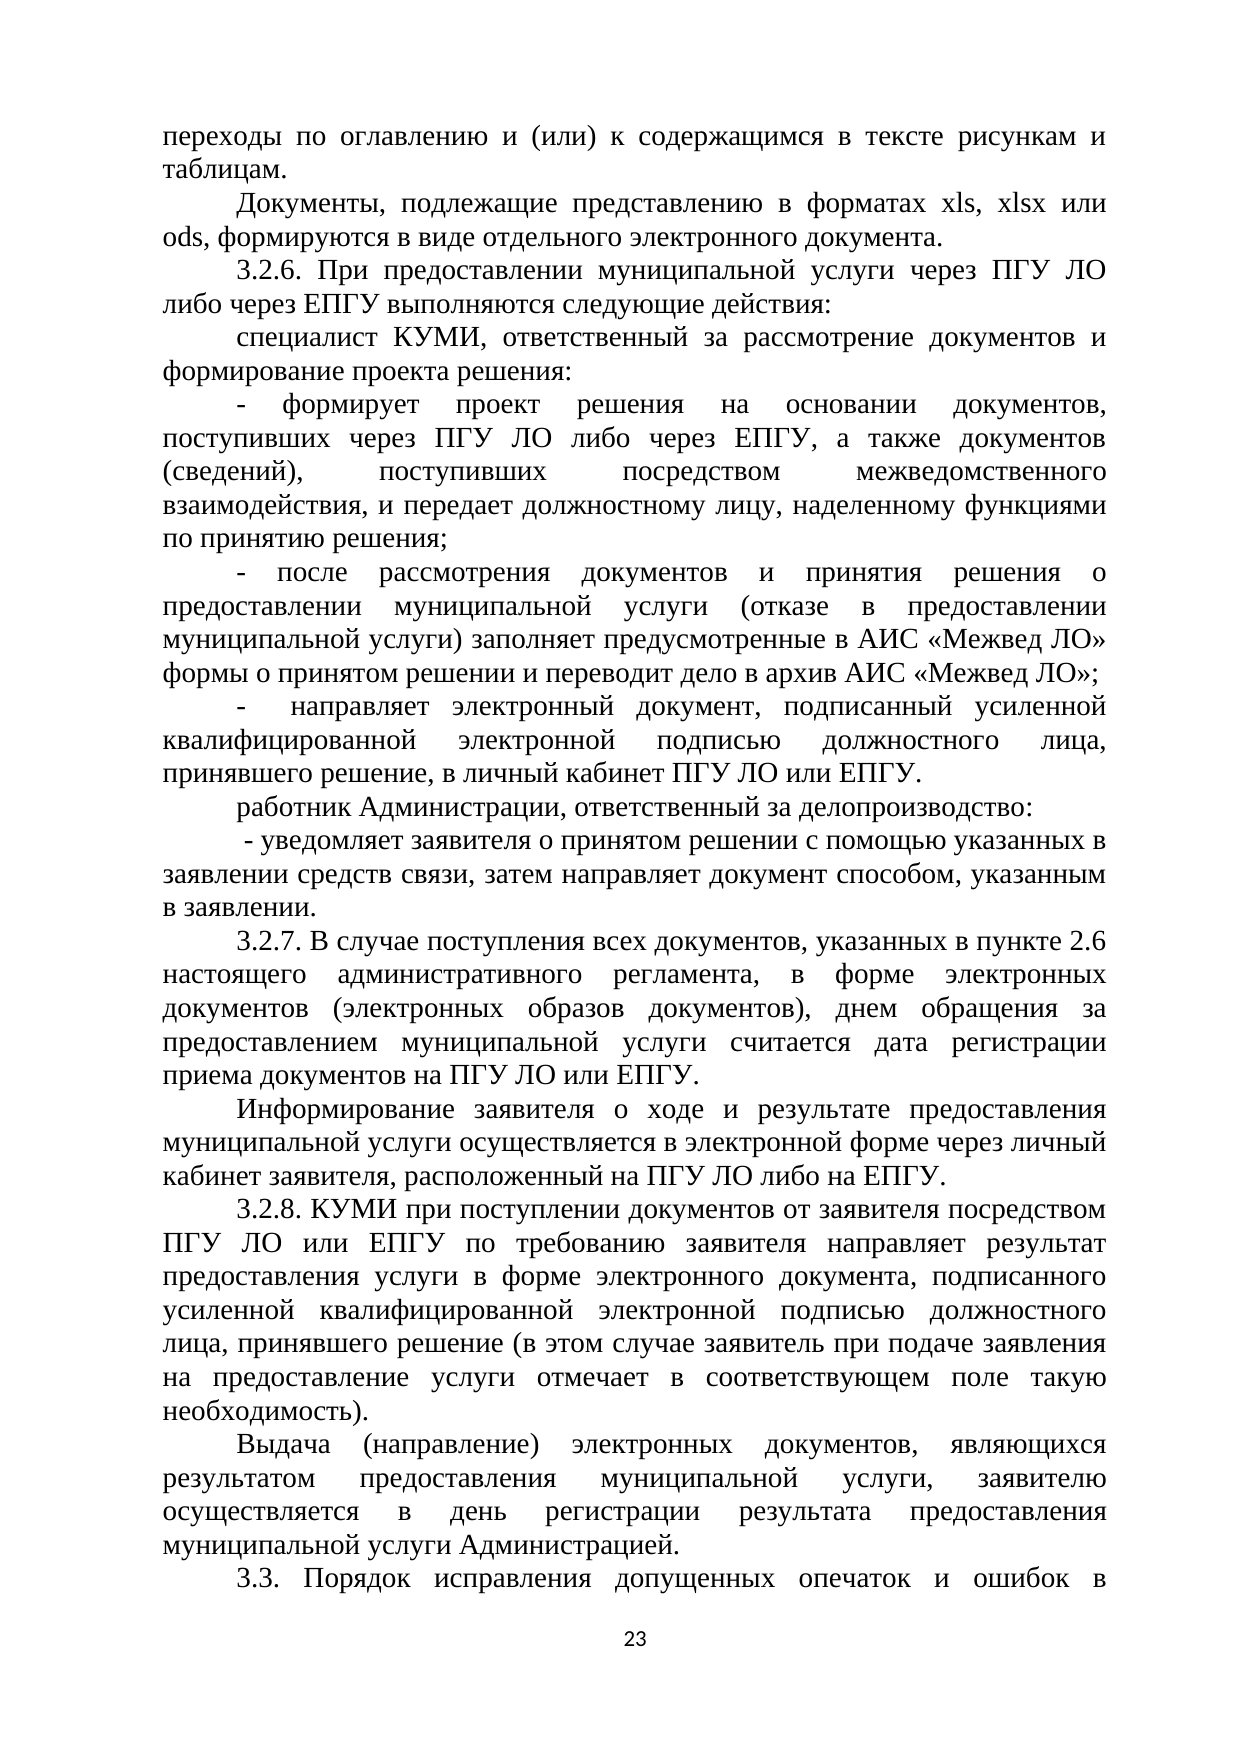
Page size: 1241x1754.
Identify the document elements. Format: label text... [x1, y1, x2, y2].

text - формирует проект решения на основании документов, поступивших через ПГУ ЛО либо через ЕПГУ, а также документов (сведений), поступивших посредством межведомственного взаимодействия, и передает должностному лицу, наделенному функциями по принятию решения; [162, 386, 1107, 554]
text работник Администрации, ответственный за делопроизводство: [162, 789, 1107, 822]
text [162, 1560, 1107, 1594]
text - направляет электронный документ, подписанный усиленной квалифицированной электронной подписью должностного лица, принявшего решение, в личный кабинет ПГУ ЛО или ЕПГУ. [162, 688, 1107, 789]
text Документы, подлежащие представлению в форматах xls, xlsx или ods, формируются в виде отдельного электронного документа. [162, 185, 1107, 252]
text специалист КУМИ, ответственный за рассмотрение документов и формирование проекта решения: [162, 319, 1107, 386]
text Информирование заявителя о ходе и результате предоставления муниципальной услуги осуществляется в электронной форме через личный кабинет заявителя, расположенный на ПГУ ЛО либо на ЕПГУ. [162, 1091, 1107, 1191]
text Выдача (направление) электронных документов, являющихся результатом предоставления муниципальной услуги, заявителю осуществляется в день регистрации результата предоставления муниципальной услуги Администрацией. [162, 1426, 1107, 1560]
text 3.2.7. В случае поступления всех документов, указанных в пункте 2.6 настоящего административного регламента, в форме электронных документов (электронных образов документов), днем обращения за предоставлением муниципальной услуги считается дата регистрации приема документов на ПГУ ЛО или ЕПГУ. [162, 923, 1107, 1091]
text - уведомляет заявителя о принятом решении с помощью указанных в заявлении средств связи, затем направляет документ способом, указанным в заявлении. [162, 822, 1107, 923]
text 3.2.6. При предоставлении муниципальной услуги через ПГУ ЛО либо через ЕПГУ выполняются следующие действия: [162, 252, 1107, 319]
text 3.2.8. КУМИ при поступлении документов от заявителя посредством ПГУ ЛО или ЕПГУ по требованию заявителя направляет результат предоставления услуги в форме электронного документа, подписанного усиленной квалифицированной электронной подписью должностного лица, принявшего решение (в этом случае заявитель при подаче заявления на предоставление услуги отмечает в соответствующем поле такую необходимость). [162, 1191, 1107, 1426]
text - после рассмотрения документов и принятия решения о предоставлении муниципальной услуги (отказе в предоставлении муниципальной услуги) заполняет предусмотренные в АИС «Межвед ЛО» формы о принятом решении и переводит дело в архив АИС «Межвед ЛО»; [162, 554, 1107, 688]
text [162, 118, 1107, 185]
